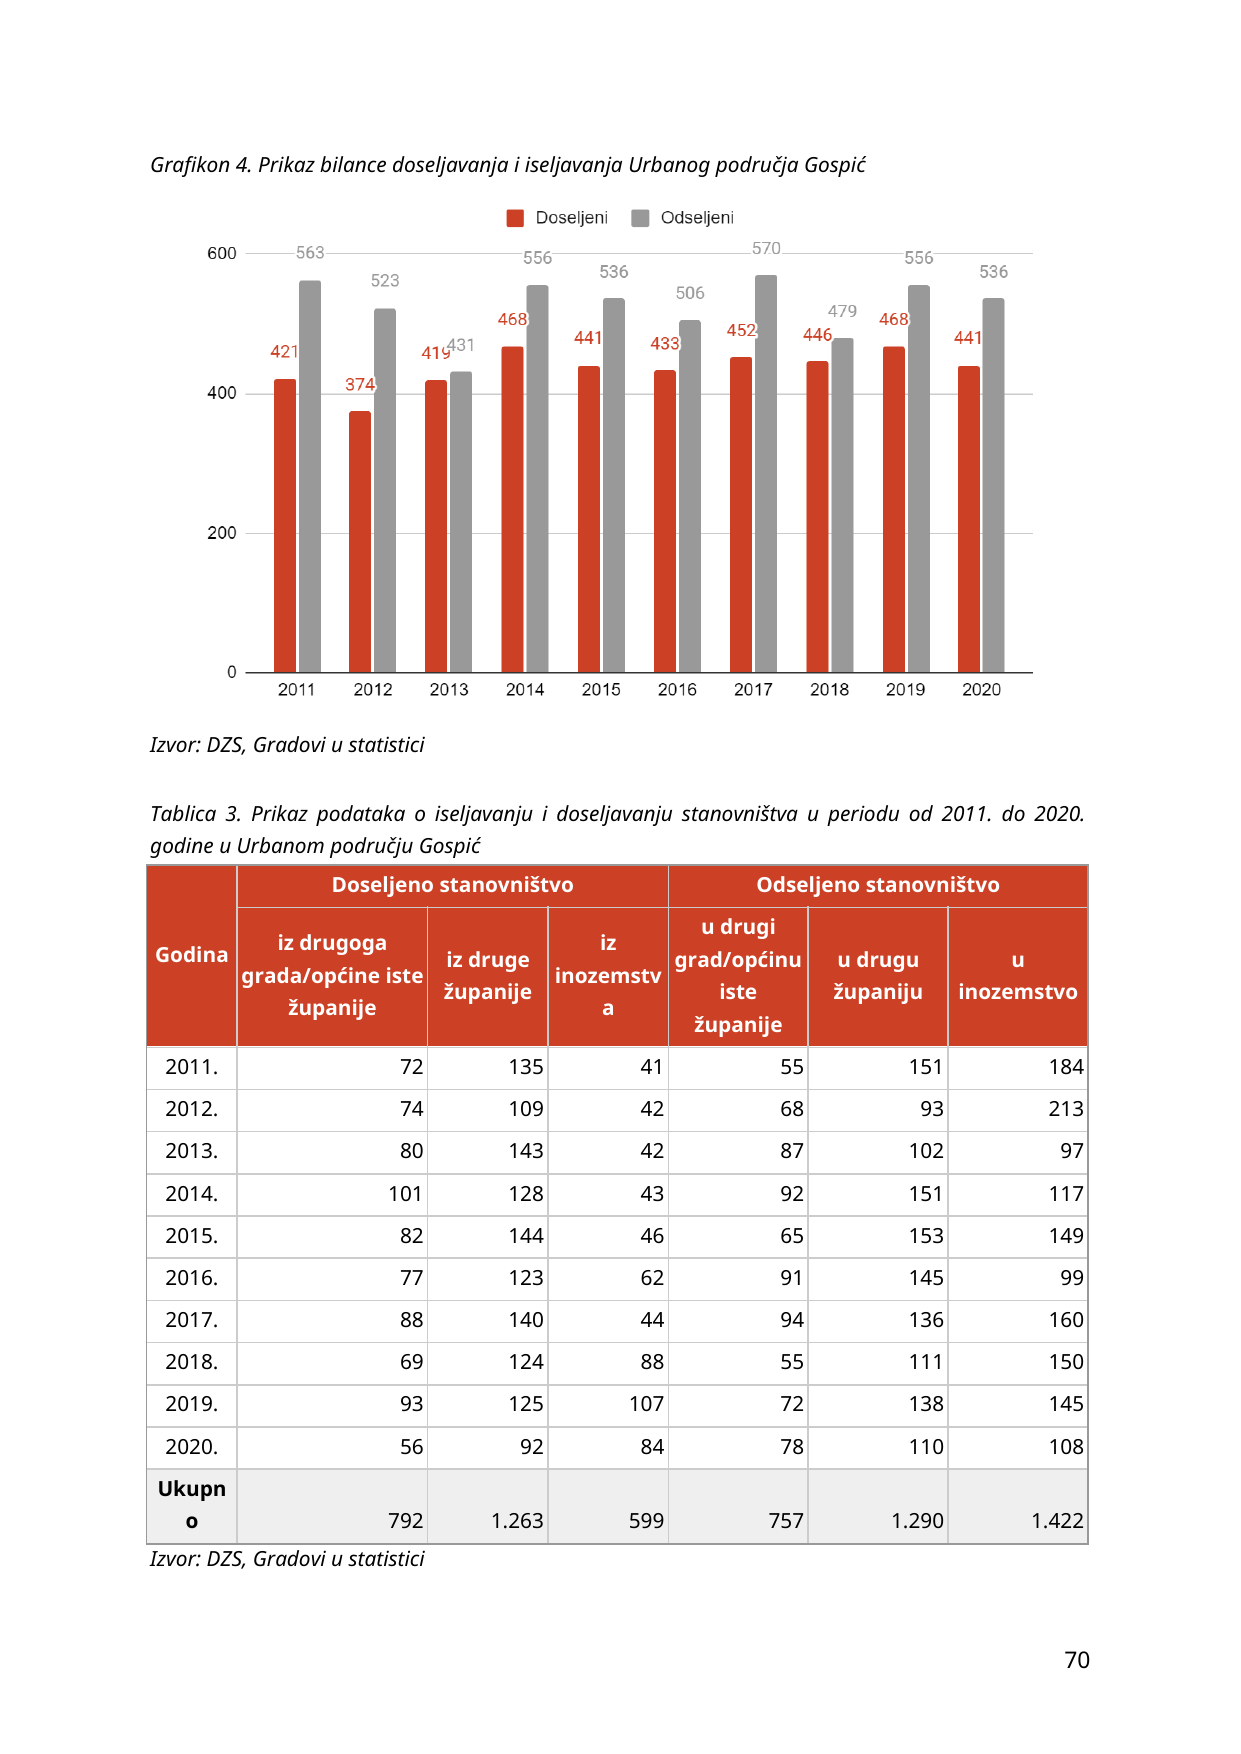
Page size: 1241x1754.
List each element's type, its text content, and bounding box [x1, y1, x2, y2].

table_cell 110 [809, 1428, 947, 1468]
table_cell 65 [669, 1217, 807, 1257]
table_cell 149 [949, 1217, 1087, 1257]
table_cell 88 [549, 1343, 668, 1384]
table_cell 102 [809, 1132, 947, 1173]
table_cell 136 [809, 1301, 947, 1342]
table_cell 109 [428, 1090, 547, 1131]
table_cell Ukupno [147, 1470, 236, 1543]
table_header Odseljeno stanovništvo [669, 866, 1087, 906]
table_cell 151 [809, 1175, 947, 1215]
table_cell 2011. [147, 1048, 236, 1088]
table_cell 1.263 [428, 1470, 547, 1543]
table_cell 72 [669, 1386, 807, 1426]
table_cell 123 [428, 1259, 547, 1299]
table_cell 84 [549, 1428, 668, 1468]
table_cell 55 [669, 1343, 807, 1384]
table_cell 2013. [147, 1132, 236, 1173]
table_cell 108 [949, 1428, 1087, 1468]
table_cell 44 [549, 1301, 668, 1342]
text Tablica 3. Prikaz podataka o iseljavanju i doseljavanju stanovništva u periodu od 2011. do 2020. godine u Urbanom području Gospić [150, 799, 1090, 860]
table_cell 99 [949, 1259, 1087, 1299]
table_cell 92 [428, 1428, 547, 1468]
table_cell 135 [428, 1048, 547, 1088]
table_header Doseljeno stanovništvo [238, 866, 668, 906]
table_cell 160 [949, 1301, 1087, 1342]
table_cell 77 [238, 1259, 427, 1299]
table_cell 68 [669, 1090, 807, 1131]
table_cell 42 [549, 1132, 668, 1173]
table_cell 62 [549, 1259, 668, 1299]
table_cell u drugi grad/općinu iste županije [669, 908, 807, 1046]
table_cell 87 [669, 1132, 807, 1173]
table_cell 138 [809, 1386, 947, 1426]
table_header Godina [147, 866, 236, 1046]
text Grafikon 4. Prikaz bilance doseljavanja i iseljavanja Urbanog područja Gospić [150, 150, 1090, 178]
table_cell u inozemstvo [949, 908, 1087, 1046]
table_cell 74 [238, 1090, 427, 1131]
table_cell 41 [549, 1048, 668, 1088]
table_cell 184 [949, 1048, 1087, 1088]
table_cell 140 [428, 1301, 547, 1342]
table_cell 97 [949, 1132, 1087, 1173]
table_cell 117 [949, 1175, 1087, 1215]
table_cell 42 [549, 1090, 668, 1131]
table_cell 128 [428, 1175, 547, 1215]
table_cell 101 [238, 1175, 427, 1215]
table_cell 2016. [147, 1259, 236, 1299]
table_cell 145 [949, 1386, 1087, 1426]
text Izvor: DZS, Gradovi u statistici [150, 730, 1090, 759]
text Izvor: DZS, Gradovi u statistici [150, 1544, 1090, 1573]
table_cell 145 [809, 1259, 947, 1299]
table_cell 2020. [147, 1428, 236, 1468]
table_cell 1.290 [809, 1470, 947, 1543]
table_cell 43 [549, 1175, 668, 1215]
table_cell 92 [669, 1175, 807, 1215]
table_cell 151 [809, 1048, 947, 1088]
table_cell u drugu županiju [809, 908, 947, 1046]
table_cell 46 [549, 1217, 668, 1257]
table_cell 2019. [147, 1386, 236, 1426]
table_cell 93 [238, 1386, 427, 1426]
table_cell 125 [428, 1386, 547, 1426]
table_cell 599 [549, 1470, 668, 1543]
table_cell 111 [809, 1343, 947, 1384]
table_cell 2018. [147, 1343, 236, 1384]
table_cell iz inozemstva [549, 908, 668, 1046]
table_cell 78 [669, 1428, 807, 1468]
table_cell 2015. [147, 1217, 236, 1257]
table_cell 94 [669, 1301, 807, 1342]
table_cell 56 [238, 1428, 427, 1468]
table_cell 93 [809, 1090, 947, 1131]
table_cell 72 [238, 1048, 427, 1088]
table_cell 107 [549, 1386, 668, 1426]
table_cell 757 [669, 1470, 807, 1543]
table_cell 144 [428, 1217, 547, 1257]
table_cell 91 [669, 1259, 807, 1299]
table_cell 124 [428, 1343, 547, 1384]
table_cell 792 [238, 1470, 427, 1543]
table_cell 2014. [147, 1175, 236, 1215]
table_cell 153 [809, 1217, 947, 1257]
table_cell 1.422 [949, 1470, 1087, 1543]
table_cell 80 [238, 1132, 427, 1173]
table_cell 2012. [147, 1090, 236, 1131]
table_cell 213 [949, 1090, 1087, 1131]
table_cell iz drugoga grada/općine iste županije [238, 908, 427, 1046]
table_cell 55 [669, 1048, 807, 1088]
picture [180, 182, 1060, 726]
table_cell 82 [238, 1217, 427, 1257]
table_cell iz druge županije [428, 908, 547, 1046]
table_cell 2017. [147, 1301, 236, 1342]
table_cell 143 [428, 1132, 547, 1173]
table_cell 69 [238, 1343, 427, 1384]
table_cell 150 [949, 1343, 1087, 1384]
table_cell 88 [238, 1301, 427, 1342]
